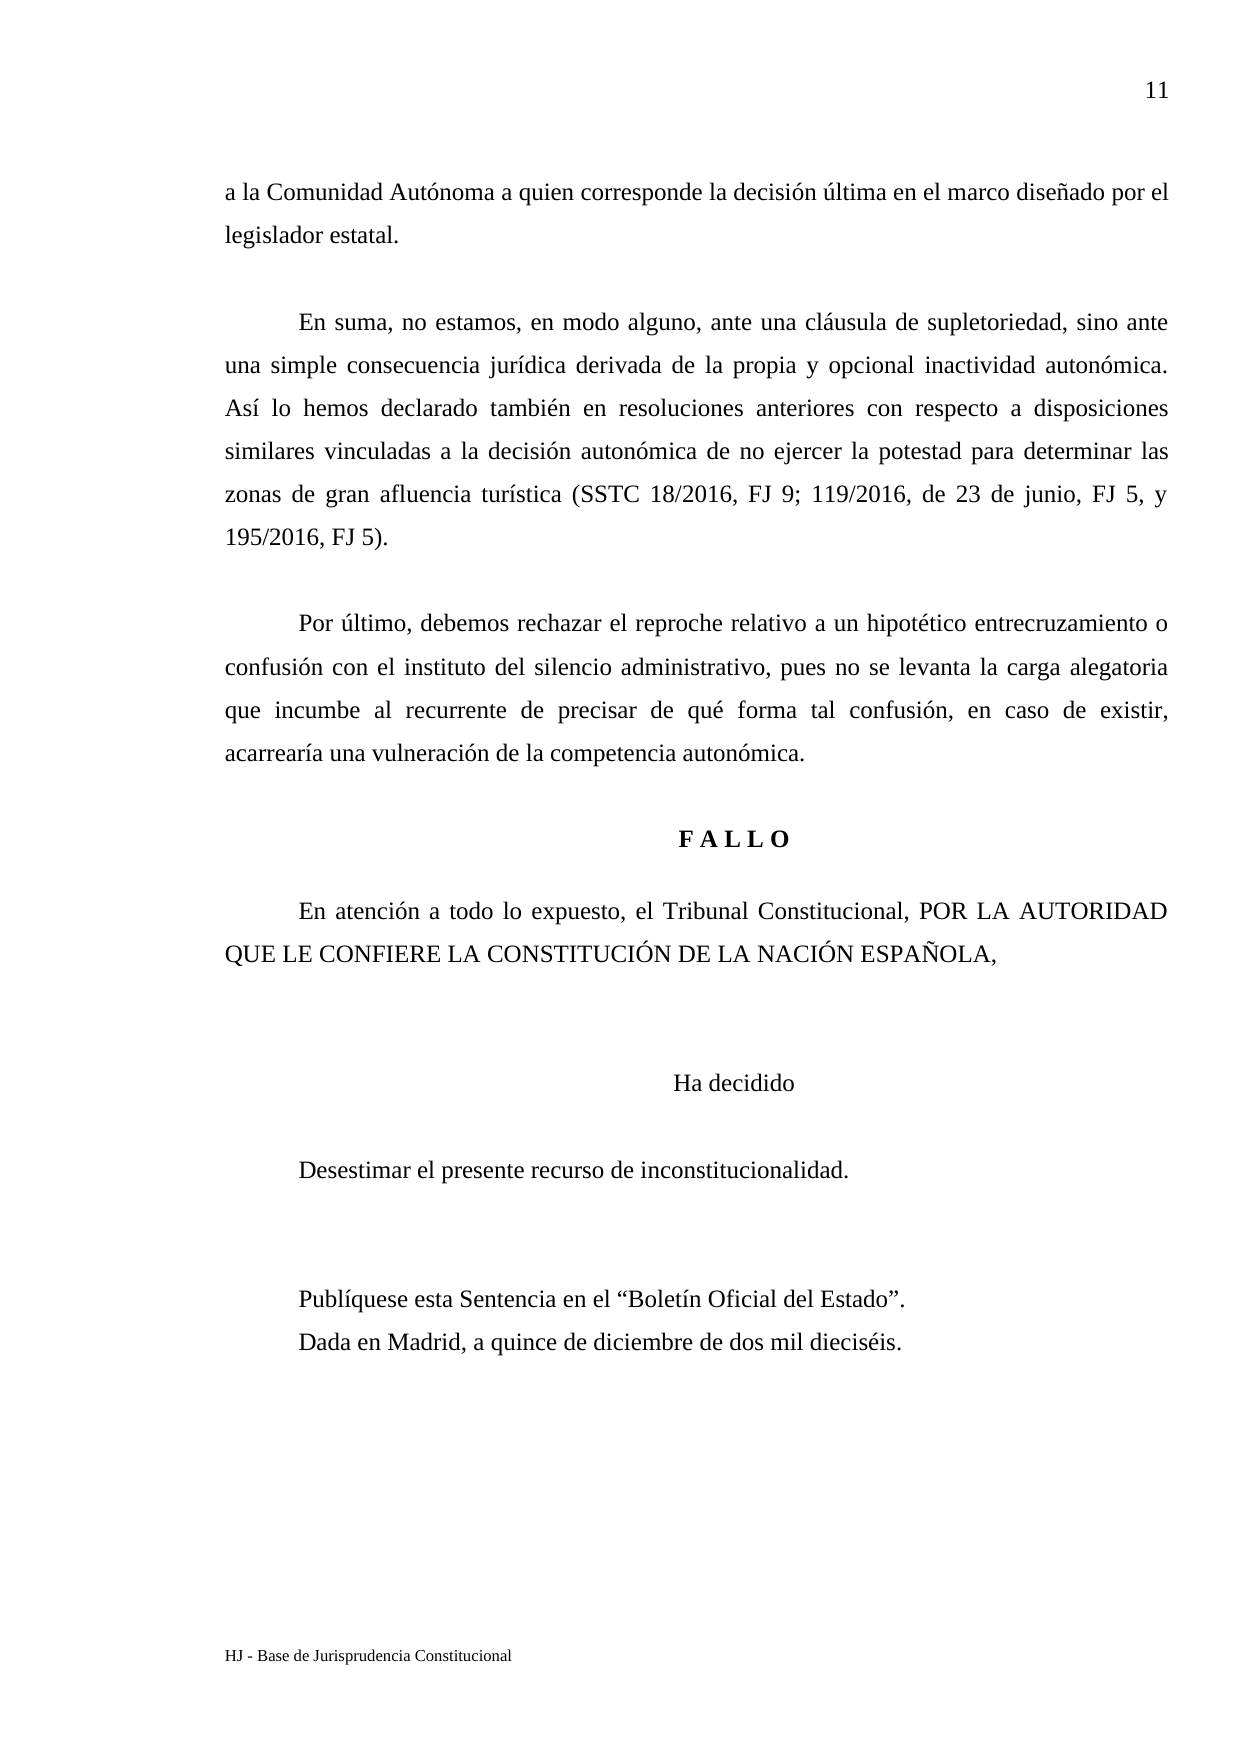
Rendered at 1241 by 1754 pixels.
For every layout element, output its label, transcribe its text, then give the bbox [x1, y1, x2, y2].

text Publíquese esta Sentencia en el “Boletín Oficial del Estado”. [224, 1284, 1169, 1313]
text Dada en Madrid, a quince de diciembre de dos mil dieciséis. [224, 1327, 1169, 1356]
text En atención a todo lo expuesto, el Tribunal Constitucional, POR LA AUTORIDAD QUE LE CONFIERE LA CONSTITUCIÓN DE LA NACIÓN ESPAÑOLA, [224, 896, 1169, 968]
text Por último, debemos rechazar el reproche relativo a un hipotético entrecruzamiento o confusión con el instituto del silencio administrativo, pues no se levanta la carga alegatoria que incumbe al recurrente de precisar de qué forma tal confusión, en caso de existir, acarrearía una vulneración de la competencia autonómica. [224, 608, 1169, 767]
text Desestimar el presente recurso de inconstitucionalidad. [224, 1155, 1169, 1183]
text Ha decidido [224, 1068, 1169, 1097]
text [224, 177, 1169, 249]
subtitle F A L L O [224, 824, 1169, 853]
text En suma, no estamos, en modo alguno, ante una cláusula de supletoriedad, sino ante una simple consecuencia jurídica derivada de la propia y opcional inactividad autonómica. Así lo hemos declarado también en resoluciones anteriores con respecto a disposiciones similares vinculadas a la decisión autonómica de no ejercer la potestad para determinar las zonas de gran afluencia turística (SSTC 18/2016, FJ 9; 119/2016, de 23 de junio, FJ 5, y 195/2016, FJ 5). [224, 307, 1169, 551]
